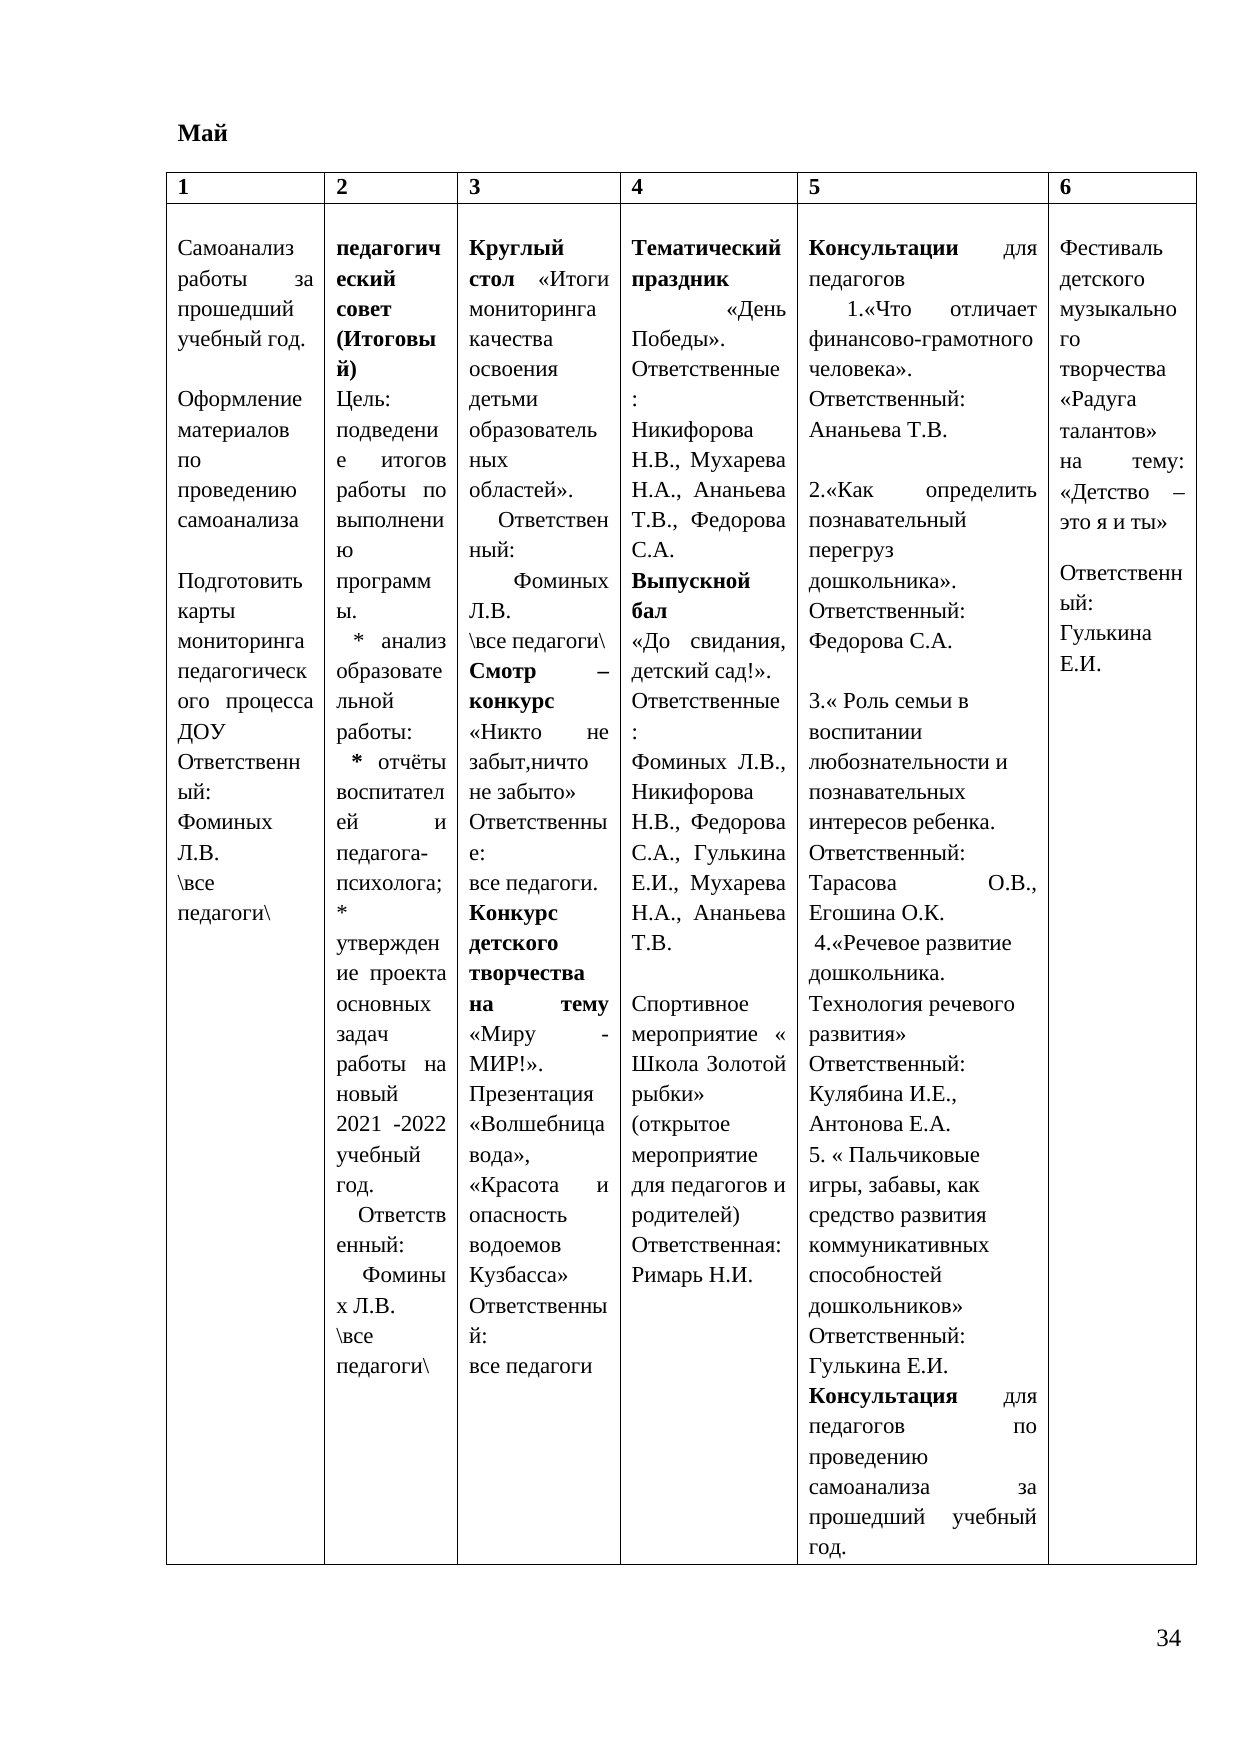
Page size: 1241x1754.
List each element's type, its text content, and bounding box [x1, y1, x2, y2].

text Май [177, 118, 1181, 147]
table_cell Тематический праздник «День Победы». Ответственные: Никифорова Н.В., Мухарева Н.А., Ананьева Т.В., Федорова С.А. Выпускной бал «До свидания, детский сад!». Ответственные: Фоминых Л.В., Никифорова Н.В., Федорова С.А., Гулькина Е.И., Мухарева Н.А., Ананьева Т.В. Спортивное мероприятие « Школа Золотой рыбки» (открытое мероприятие для педагогов и родителей) Ответственная: Римарь Н.И. [621, 204, 797, 1564]
table_header 6 [1049, 173, 1196, 203]
table_header 1 [167, 173, 324, 203]
table_cell Консультации для педагогов 1.«Что отличает финансово-грамотного человека». Ответственный: Ананьева Т.В. 2.«Как определить познавательный перегруз дошкольника». Ответственный: Федорова С.А. 3.« Роль семьи в воспитании любознательности и познавательных интересов ребенка. Ответственный: Тарасова О.В., Егошина О.К. 4.«Речевое развитие дошкольника. Технология речевого развития» Ответственный: Кулябина И.Е., Антонова Е.А. 5. « Пальчиковые игры, забавы, как средство развития коммуникативных способностей дошкольников» Ответственный: Гулькина Е.И. Консультация для педагогов по проведению самоанализа за прошедший учебный год. [798, 204, 1048, 1564]
table_cell Самоанализ работы за прошедший учебный год. Оформление материалов по проведению самоанализа Подготовить карты мониторинга педагогического процесса ДОУ Ответственный: Фоминых Л.В. \все педагоги\ [167, 204, 324, 1564]
table_cell Фестиваль детского музыкального творчества «Радуга талантов» на тему: «Детство – это я и ты» Ответственный: Гулькина Е.И. [1049, 204, 1196, 1564]
table_header 2 [325, 173, 457, 203]
table_cell педагогический совет (Итоговый) Цель: подведение итогов работы по выполнению программы. * анализ образовательной работы: * отчёты воспитателей и педагога-психолога; * утверждение проекта основных задач работы на новый 2021 -2022 учебный год. Ответственный: Фоминых Л.В. \все педагоги\ [325, 204, 457, 1564]
table_header 3 [458, 173, 620, 203]
table_cell Круглый стол «Итоги мониторинга качества освоения детьми образовательных областей». Ответственный: Фоминых Л.В. \все педагоги\ Смотр – конкурс «Никто не забыт,ничто не забыто» Ответственные: все педагоги. Конкурс детского творчества на тему «Миру -МИР!». Презентация «Волшебница вода», «Красота и опасность водоемов Кузбасса» Ответственный: все педагоги [458, 204, 620, 1564]
table_header 5 [798, 173, 1048, 203]
table_header 4 [621, 173, 797, 203]
